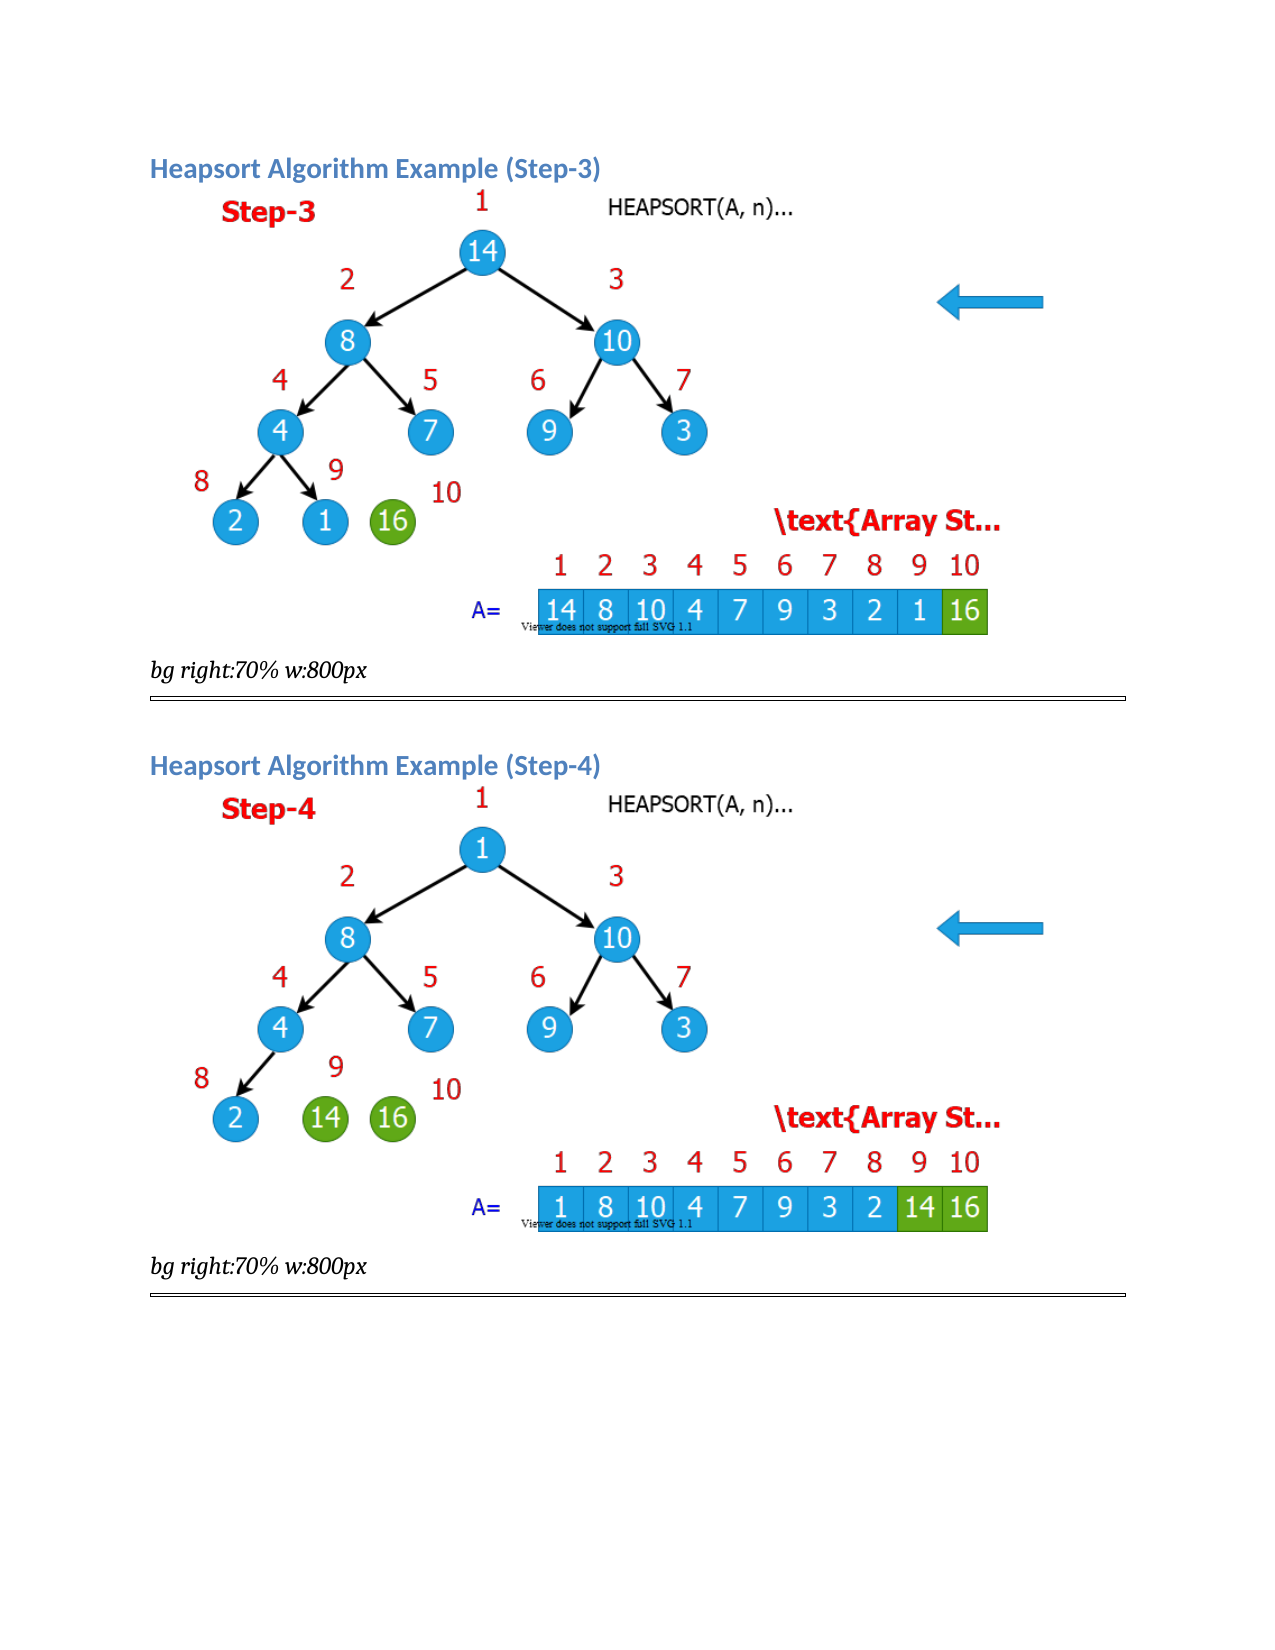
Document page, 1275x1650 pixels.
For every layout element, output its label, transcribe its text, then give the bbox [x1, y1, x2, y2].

picture [168, 185, 1044, 635]
picture [168, 782, 1044, 1232]
subtitle Heapsort Algorithm Example (Step-3) [150, 150, 1125, 186]
subtitle Heapsort Algorithm Example (Step-4) [150, 747, 1125, 782]
text bg right:70% w:800px [150, 656, 1125, 684]
text bg right:70% w:800px [150, 1252, 1125, 1281]
